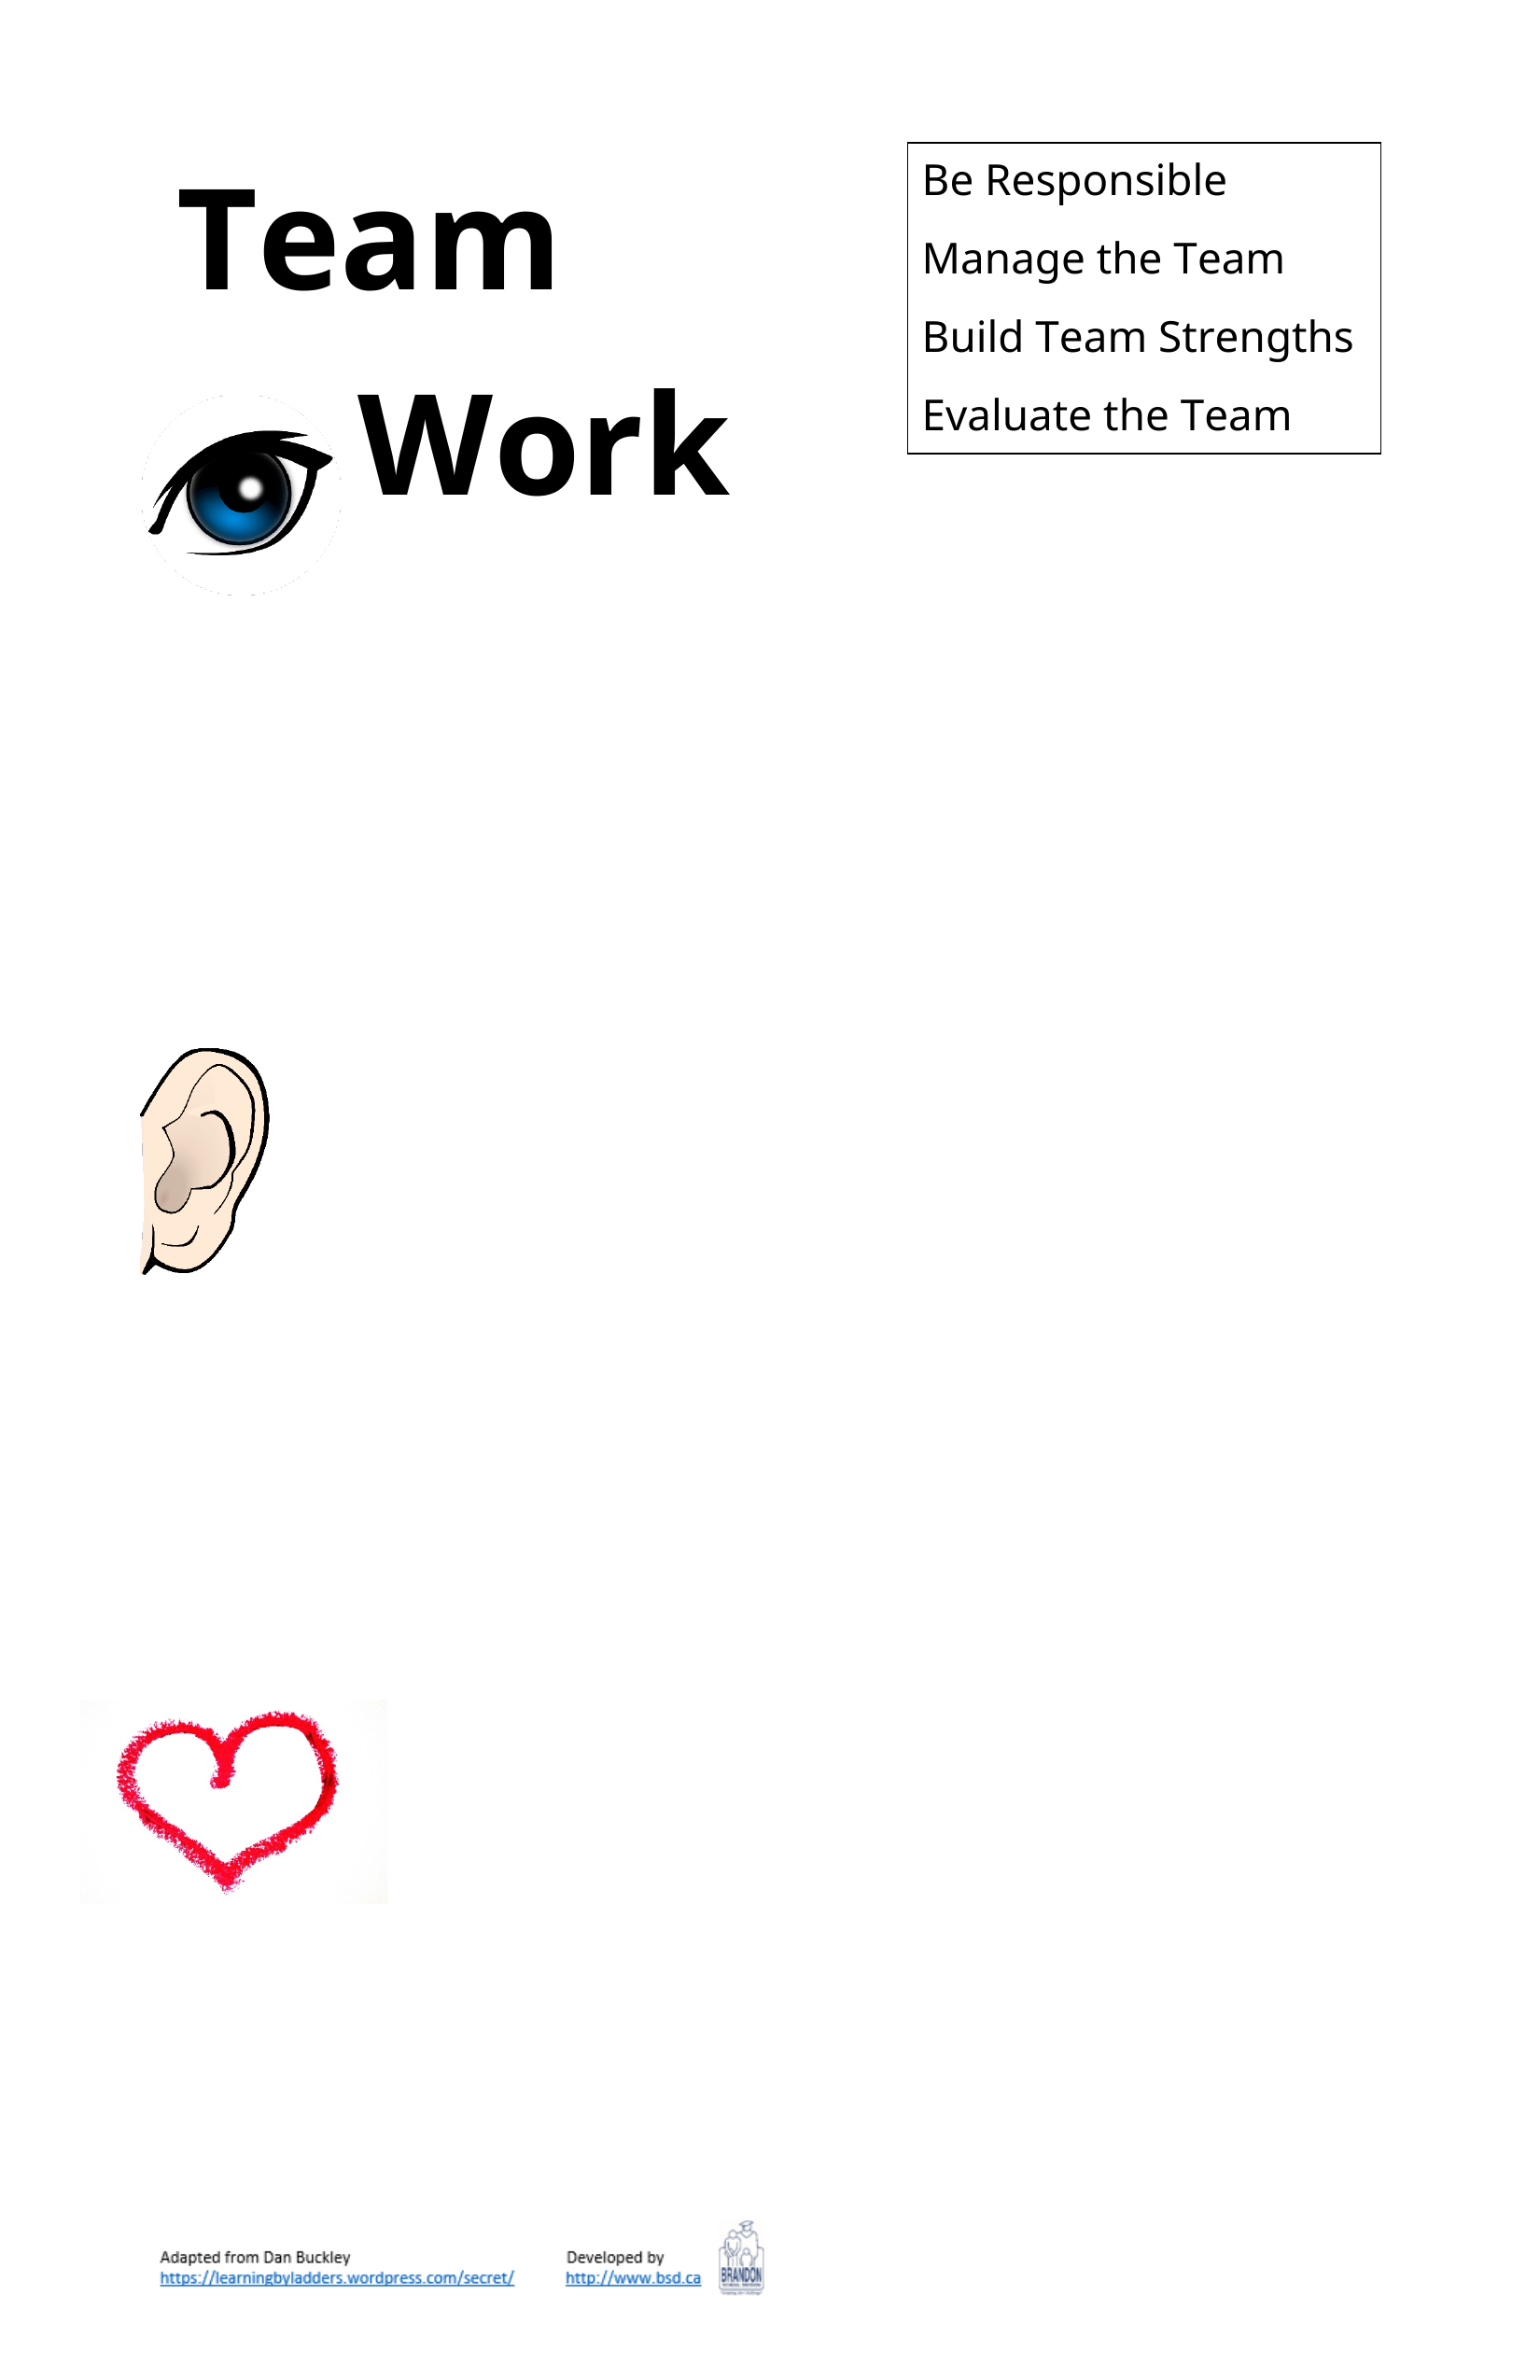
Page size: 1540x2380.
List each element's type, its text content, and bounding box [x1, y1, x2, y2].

picture [140, 394, 341, 595]
picture [140, 1048, 298, 1275]
picture [80, 1700, 388, 1904]
text Team Work [140, 140, 1400, 537]
picture [140, 2209, 777, 2310]
